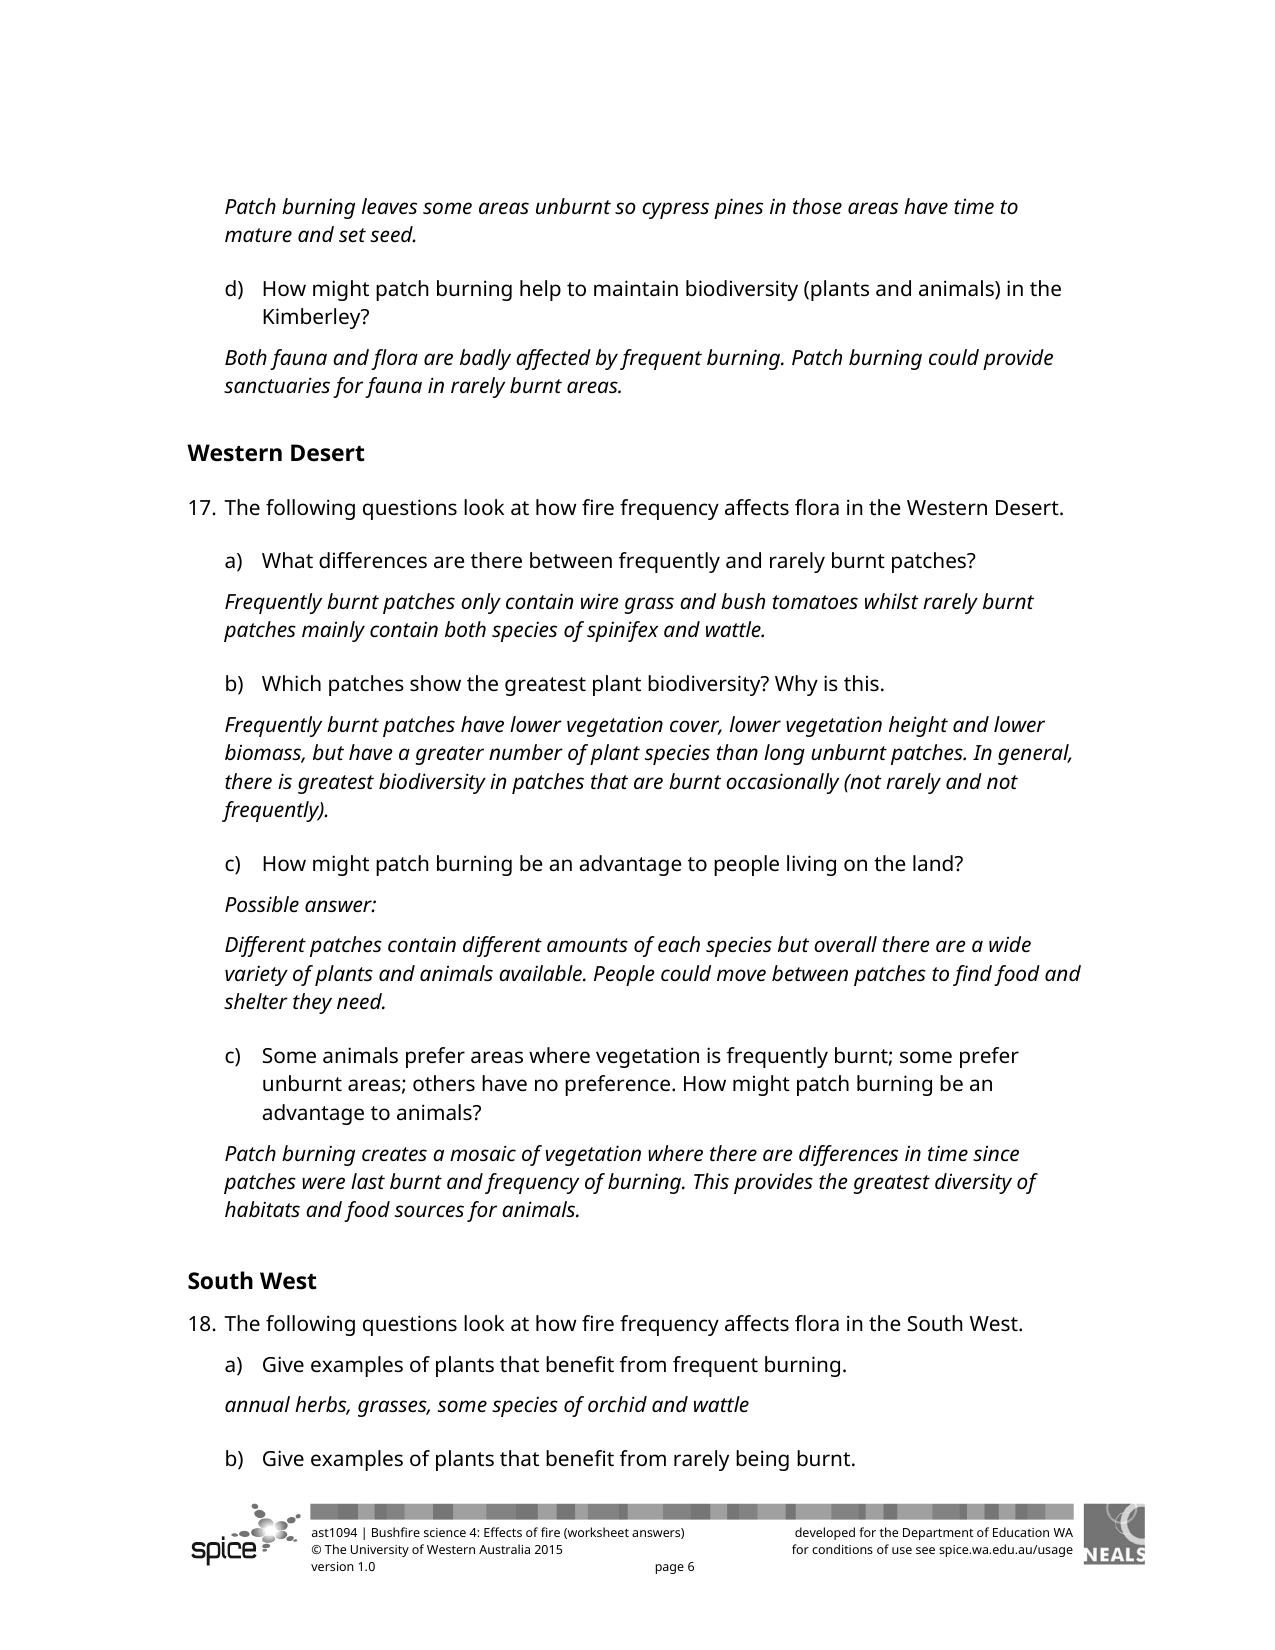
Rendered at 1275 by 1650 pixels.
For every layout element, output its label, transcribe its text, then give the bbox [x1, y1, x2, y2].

subtitle Western Desert [187, 437, 1088, 468]
text c) Some animals prefer areas where vegetation is frequently burnt; some prefer unburnt areas; others have no preference. How might patch burning be an advantage to animals? [224, 1041, 1088, 1126]
text a) Give examples of plants that benefit from frequent burning. [224, 1350, 1088, 1378]
text The following questions look at how fire frequency affects flora in the South West. [187, 1309, 1088, 1337]
picture [187, 1495, 1148, 1576]
text a) What differences are there between frequently and rarely burnt patches? [224, 546, 1088, 575]
text Patch burning creates a mosaic of vegetation where there are differences in time since patches were last burnt and frequency of burning. This provides the greatest diversity of habitats and food sources for animals. [224, 1139, 1088, 1224]
text annual herbs, grasses, some species of orchid and wattle [224, 1391, 1088, 1419]
text Frequently burnt patches have lower vegetation cover, lower vegetation height and lower biomass, but have a greater number of plant species than long unburnt patches. In general, there is greatest biodiversity in patches that are burnt occasionally (not rarely and not frequently). [224, 710, 1088, 824]
text Possible answer: [224, 890, 1088, 918]
text d) How might patch burning help to maintain biodiversity (plants and animals) in the Kimberley? [224, 274, 1088, 331]
text Different patches contain different amounts of each species but overall there are a wide variety of plants and animals available. People could move between patches to find food and shelter they need. [224, 931, 1088, 1016]
text c) How might patch burning be an advantage to people living on the land? [224, 849, 1088, 877]
text Frequently burnt patches only contain wire grass and bush tomatoes whilst rarely burnt patches mainly contain both species of spinifex and wattle. [224, 587, 1088, 644]
subtitle South West [187, 1265, 1088, 1296]
text The following questions look at how fire frequency affects flora in the Western Desert. [187, 493, 1088, 521]
text Both fauna and flora are badly affected by frequent burning. Patch burning could provide sanctuaries for fauna in rarely burnt areas. [224, 343, 1088, 400]
text b) Which patches show the greatest plant biodiversity? Why is this. [224, 669, 1088, 697]
text Patch burning leaves some areas unburnt so cypress pines in those areas have time to mature and set seed. [224, 192, 1088, 249]
text b) Give examples of plants that benefit from rarely being burnt. [224, 1444, 1088, 1472]
